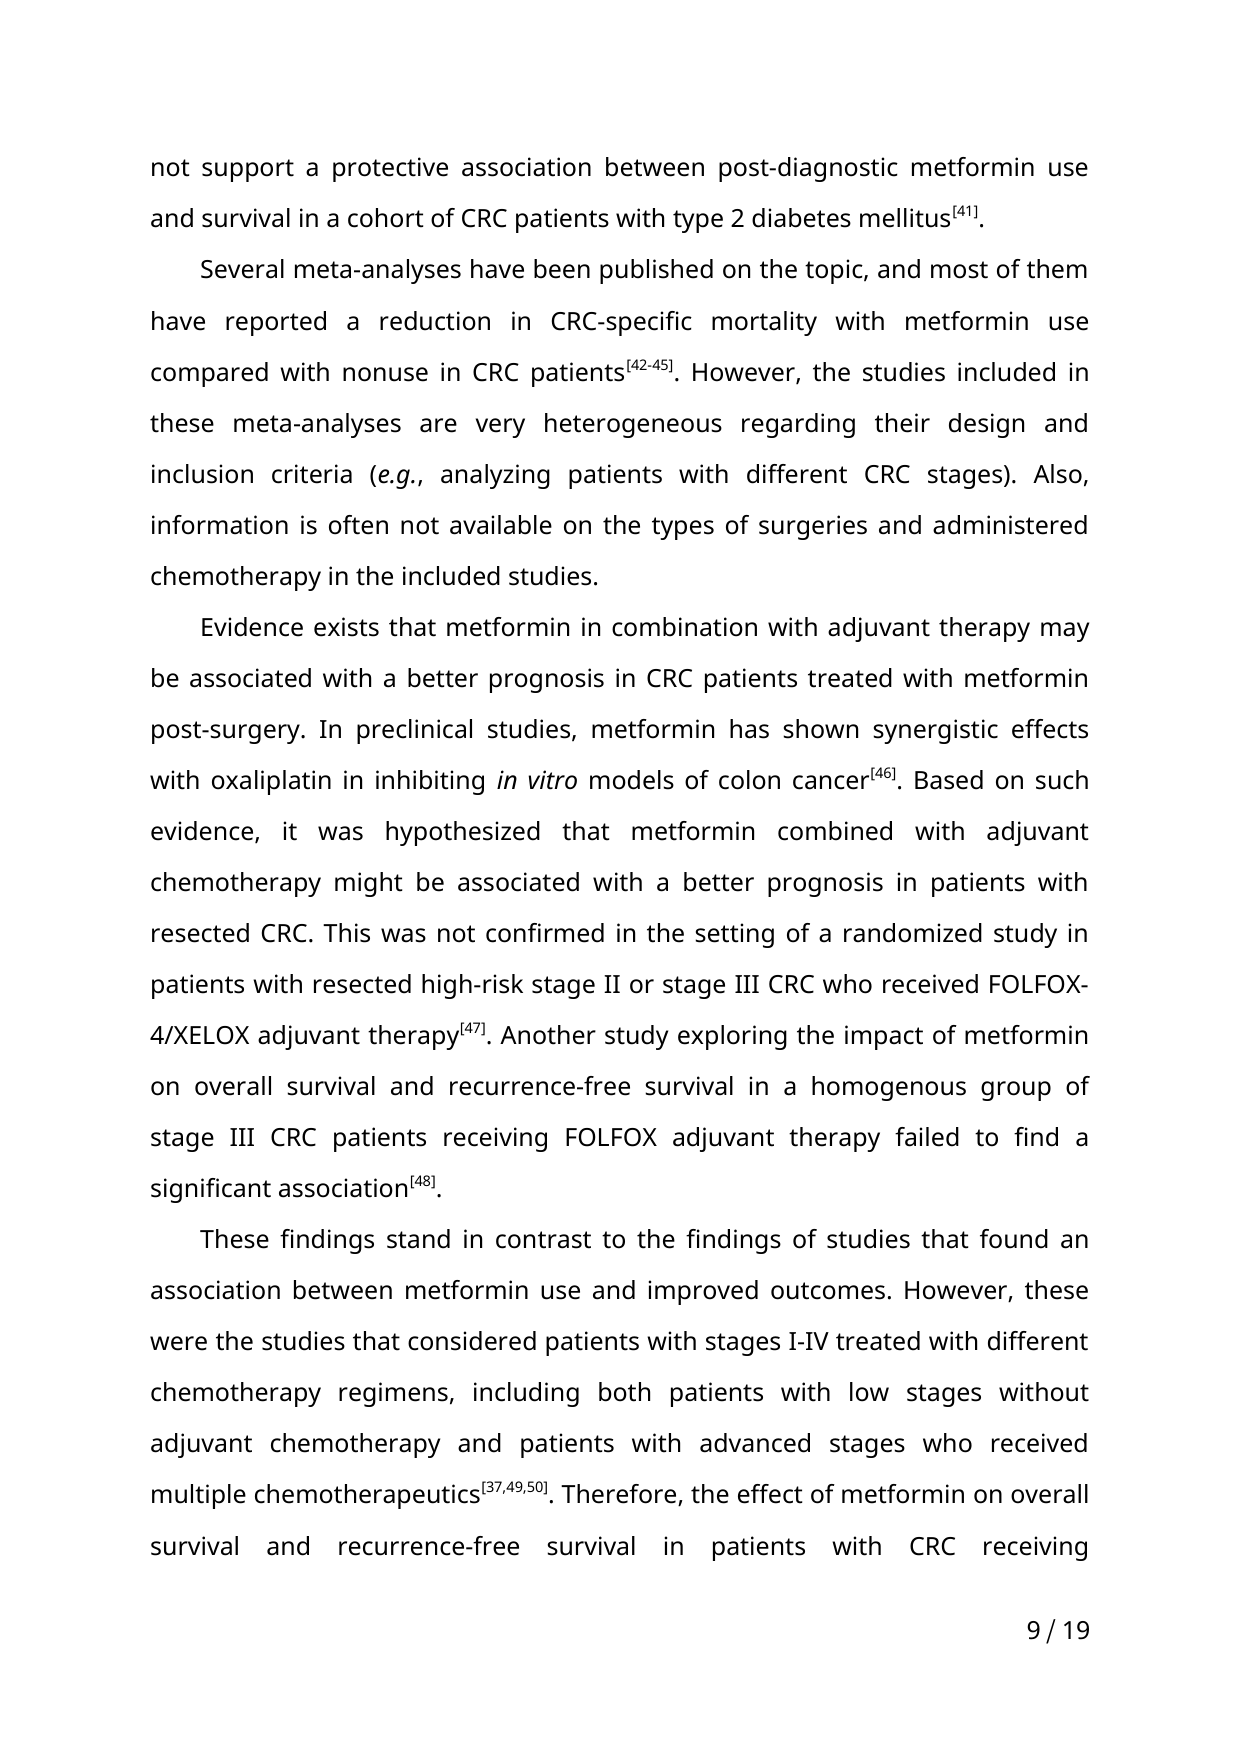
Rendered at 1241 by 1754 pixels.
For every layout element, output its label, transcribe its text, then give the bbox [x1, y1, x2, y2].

text Evidence exists that metformin in combination with adjuvant therapy may be associated with a better prognosis in CRC patients treated with metformin post-surgery. In preclinical studies, metformin has shown synergistic effects with oxaliplatin in inhibiting in vitro models of colon cancer[46]. Based on such evidence, it was hypothesized that metformin combined with adjuvant chemotherapy might be associated with a better prognosis in patients with resected CRC. This was not confirmed in the setting of a randomized study in patients with resected high-risk stage II or stage III CRC who received FOLFOX-4/XELOX adjuvant therapy[47]. Another study exploring the impact of metformin on overall survival and recurrence-free survival in a homogenous group of stage III CRC patients receiving FOLFOX adjuvant therapy failed to find a significant association[48]. [150, 609, 1090, 1205]
text Several meta-analyses have been published on the topic, and most of them have reported a reduction in CRC-specific mortality with metformin use compared with nonuse in CRC patients[42-45]. However, the studies included in these meta-analyses are very heterogeneous regarding their design and inclusion criteria (e.g., analyzing patients with different CRC stages). Also, information is often not available on the types of surgeries and administered chemotherapy in the included studies. [150, 252, 1090, 592]
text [150, 1222, 1090, 1562]
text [150, 150, 1090, 235]
